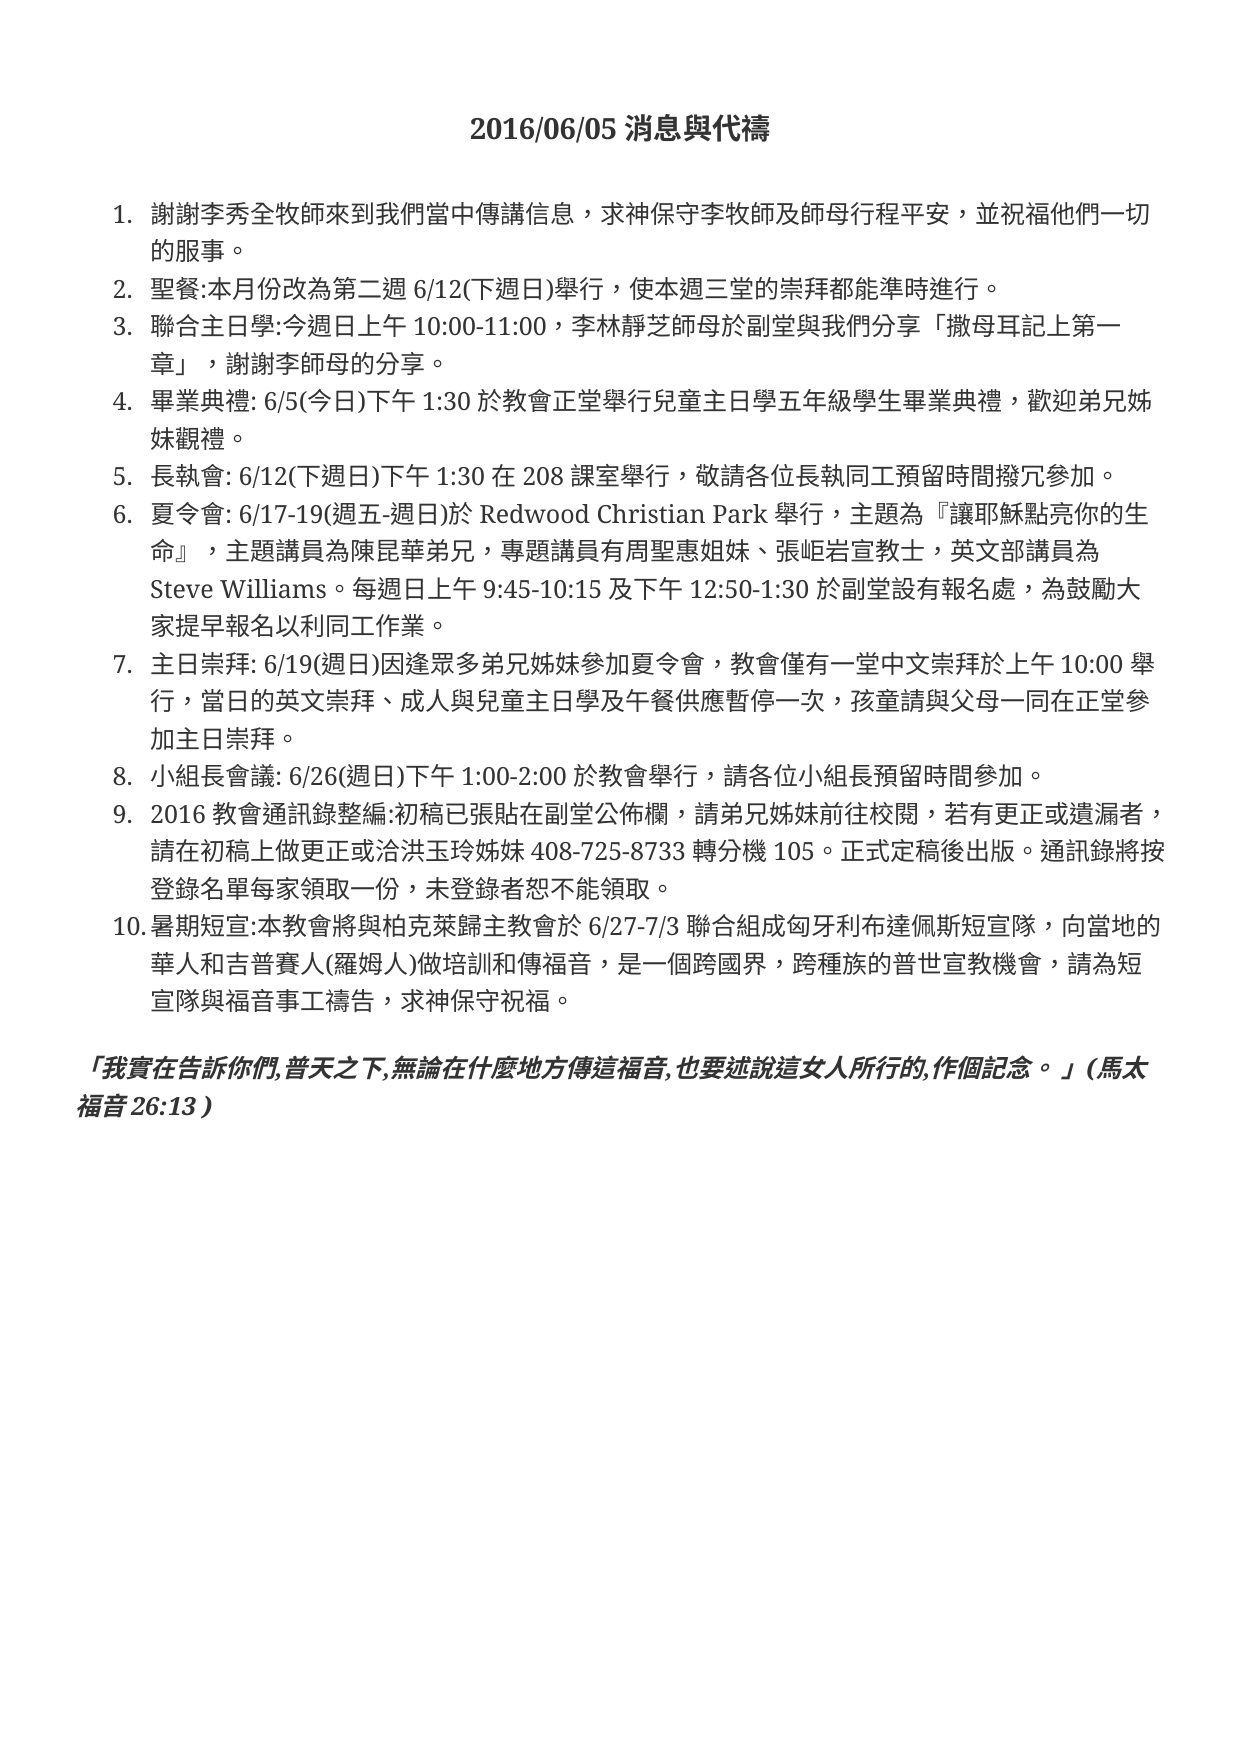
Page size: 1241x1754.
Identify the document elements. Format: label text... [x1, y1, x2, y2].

list 主日崇拜: 6/19(週日)因逢眾多弟兄姊妹參加夏令會，教會僅有一堂中文崇拜於上午10:00 舉行，當日的英文崇拜、成人與兒童主日學及午餐供應暫停一次，孩童請與父母一同在正堂參加主日崇拜。 [112, 644, 1165, 756]
list 小組長會議: 6/26(週日)下午 1:00-2:00 於教會舉行，請各位小組長預留時間參加。 [112, 756, 1165, 794]
text 「我實在告訴你們,普天之下,無論在什麼地方傳這福音,也要述說這女人所行的,作個記念。 」(馬太福音 26:13 ) [75, 1048, 1165, 1123]
text 2016/06/05 消息與代禱 [75, 89, 1165, 164]
list 畢業典禮: 6/5(今日)下午 1:30 於教會正堂舉行兒童主日學五年級學生畢業典禮，歡迎弟兄姊妹觀禮。 [112, 381, 1165, 456]
list 聯合主日學:今週日上午 10:00-11:00，李林靜芝師母於副堂與我們分享「撒母耳記上第一章」，謝謝李師母的分享。 [112, 306, 1165, 381]
list 2016 教會通訊錄整編:初稿已張貼在副堂公佈欄，請弟兄姊妹前往校閱，若有更正或遺漏者，請在初稿上做更正或洽洪玉玲姊妹 408-725-8733 轉分機 105。正式定稿後出版。通訊錄將按登錄名單每家領取一份，未登錄者恕不能領取。 [112, 794, 1165, 906]
list 夏令會: 6/17-19(週五-週日)於 Redwood Christian Park 舉行，主題為『讓耶穌點亮你的生命』，主題講員為陳昆華弟兄，專題講員有周聖惠姐妹、張岠岩宣教士，英文部講員為 Steve Williams。每週日上午 9:45-10:15 及下午 12:50-1:30 於副堂設有報名處，為鼓勵大家提早報名以利同工作業。 [112, 494, 1165, 644]
list 聖餐:本月份改為第二週 6/12(下週日)舉行，使本週三堂的崇拜都能準時進行。 [112, 269, 1165, 306]
list 暑期短宣:本教會將與柏克萊歸主教會於 6/27-7/3 聯合組成匈牙利布達佩斯短宣隊，向當地的華人和吉普賽人(羅姆人)做培訓和傳福音，是一個跨國界，跨種族的普世宣教機會，請為短宣隊與福音事工禱告，求神保守祝福。 [112, 906, 1165, 1019]
list 謝謝李秀全牧師來到我們當中傳講信息，求神保守李牧師及師母行程平安，並祝福他們一切的服事。 [112, 194, 1165, 269]
list 長執會: 6/12(下週日)下午 1:30 在 208 課室舉行，敬請各位長執同工預留時間撥冗參加。 [112, 456, 1165, 494]
